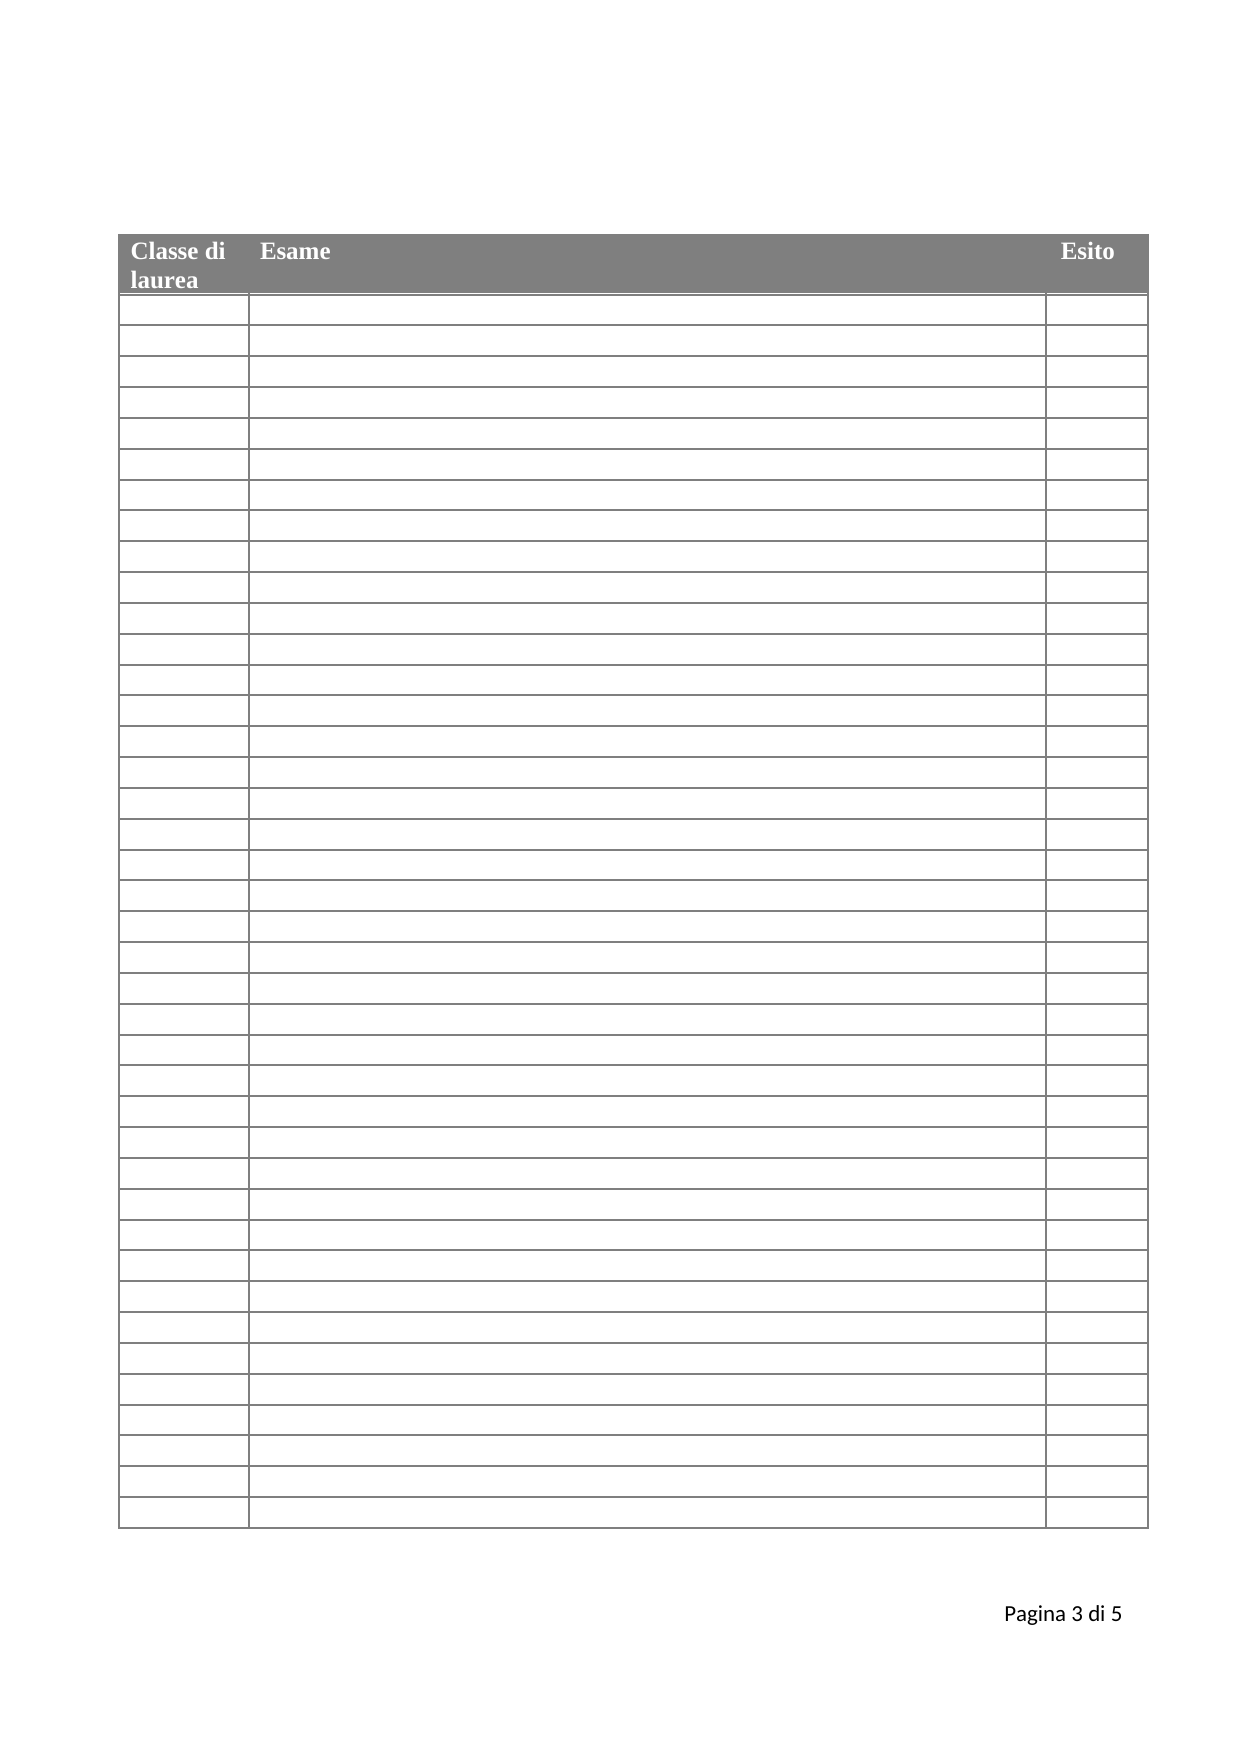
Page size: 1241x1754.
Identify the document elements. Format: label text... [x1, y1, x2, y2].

table_cell [250, 604, 1045, 633]
table_cell [250, 881, 1045, 910]
table_cell [1047, 1251, 1147, 1280]
table_cell [250, 943, 1045, 972]
table_cell [1047, 1436, 1147, 1465]
table_cell [120, 1406, 248, 1434]
table_cell [120, 789, 248, 818]
table_cell [1047, 1375, 1147, 1403]
table_header Esito [1047, 236, 1147, 293]
table_cell [120, 1128, 248, 1157]
table_cell [120, 542, 248, 571]
table_cell [1047, 881, 1147, 910]
table_cell [120, 696, 248, 725]
table_header Esame [250, 236, 1045, 293]
table_cell [120, 604, 248, 633]
table_cell [250, 1128, 1045, 1157]
table_cell [250, 573, 1045, 602]
table_cell [250, 542, 1045, 571]
table_cell [250, 1467, 1045, 1496]
table_cell [1047, 296, 1147, 324]
table_cell [250, 326, 1045, 355]
table_cell [250, 727, 1045, 756]
table_cell [1047, 450, 1147, 478]
table_cell [120, 1467, 248, 1496]
table_cell [250, 511, 1045, 540]
table_cell [120, 758, 248, 787]
table_cell [120, 666, 248, 694]
table_cell [120, 820, 248, 848]
table_cell [250, 296, 1045, 324]
table_cell [1047, 943, 1147, 972]
table_cell [120, 881, 248, 910]
table_cell [1047, 388, 1147, 417]
table_cell [1047, 357, 1147, 386]
table_cell [250, 1375, 1045, 1403]
table_cell [1047, 1313, 1147, 1342]
table_cell [120, 1066, 248, 1095]
table_cell [120, 851, 248, 879]
table_cell [1047, 1005, 1147, 1033]
table_cell [1047, 851, 1147, 879]
table_cell [250, 666, 1045, 694]
table_cell [250, 1221, 1045, 1249]
table_cell [1047, 912, 1147, 941]
table_cell [120, 974, 248, 1003]
table_cell [250, 1251, 1045, 1280]
table_cell [1047, 1498, 1147, 1527]
table_cell [250, 1282, 1045, 1311]
table_cell [250, 1066, 1045, 1095]
table_cell [120, 1436, 248, 1465]
table_cell [120, 1159, 248, 1188]
table_cell [250, 1005, 1045, 1033]
table_cell [120, 419, 248, 448]
table_cell [250, 450, 1045, 478]
table_cell [120, 450, 248, 478]
table_cell [250, 974, 1045, 1003]
table_cell [1047, 635, 1147, 663]
table_cell [250, 851, 1045, 879]
table_cell [250, 635, 1045, 663]
table_cell [250, 1436, 1045, 1465]
table_cell [120, 1282, 248, 1311]
table_cell [250, 388, 1045, 417]
table_cell [1047, 820, 1147, 848]
table_cell [120, 1036, 248, 1064]
table_cell [120, 1313, 248, 1342]
table_cell [120, 296, 248, 324]
table_cell [250, 1097, 1045, 1126]
table_cell [120, 727, 248, 756]
table_cell [250, 1313, 1045, 1342]
table_cell [120, 943, 248, 972]
table_cell [1047, 1128, 1147, 1157]
table_cell [1047, 326, 1147, 355]
table_cell [250, 696, 1045, 725]
table_cell [250, 1159, 1045, 1188]
table_cell [1047, 1282, 1147, 1311]
table_cell [250, 758, 1045, 787]
table_cell [1047, 1066, 1147, 1095]
table_cell [120, 388, 248, 417]
table_cell [1047, 604, 1147, 633]
table_cell [1047, 1221, 1147, 1249]
table_cell [120, 1344, 248, 1373]
table_cell [250, 789, 1045, 818]
table_cell [120, 357, 248, 386]
table_cell [1047, 1344, 1147, 1373]
table_cell [1047, 1467, 1147, 1496]
table_cell [120, 635, 248, 663]
table_cell [1047, 1159, 1147, 1188]
table_cell [1047, 789, 1147, 818]
table_cell [120, 1097, 248, 1126]
table_cell [120, 1251, 248, 1280]
table_cell [1047, 1406, 1147, 1434]
table_cell [1047, 974, 1147, 1003]
table_cell [120, 481, 248, 509]
table_cell [250, 481, 1045, 509]
table_cell [250, 357, 1045, 386]
table_cell [120, 573, 248, 602]
table_cell [120, 1375, 248, 1403]
table_cell [250, 1498, 1045, 1527]
table_cell [250, 912, 1045, 941]
table_cell [250, 1406, 1045, 1434]
table_cell [250, 419, 1045, 448]
table_cell [1047, 481, 1147, 509]
table_cell [120, 1005, 248, 1033]
table_header Classe di laurea [120, 236, 248, 293]
table_cell [250, 1036, 1045, 1064]
table_cell [1047, 1036, 1147, 1064]
table_cell [1047, 419, 1147, 448]
table_cell [120, 326, 248, 355]
table_cell [1047, 1190, 1147, 1218]
table_cell [1047, 542, 1147, 571]
table_cell [1047, 696, 1147, 725]
table_cell [120, 912, 248, 941]
table_cell [120, 1498, 248, 1527]
table_cell [250, 1344, 1045, 1373]
table_cell [120, 1221, 248, 1249]
table_cell [1047, 511, 1147, 540]
table_cell [120, 511, 248, 540]
table_cell [1047, 758, 1147, 787]
table_cell [1047, 727, 1147, 756]
table_cell [1047, 573, 1147, 602]
table_cell [1047, 1097, 1147, 1126]
table_cell [250, 820, 1045, 848]
table_cell [1047, 666, 1147, 694]
table_cell [120, 1190, 248, 1218]
table_cell [250, 1190, 1045, 1218]
